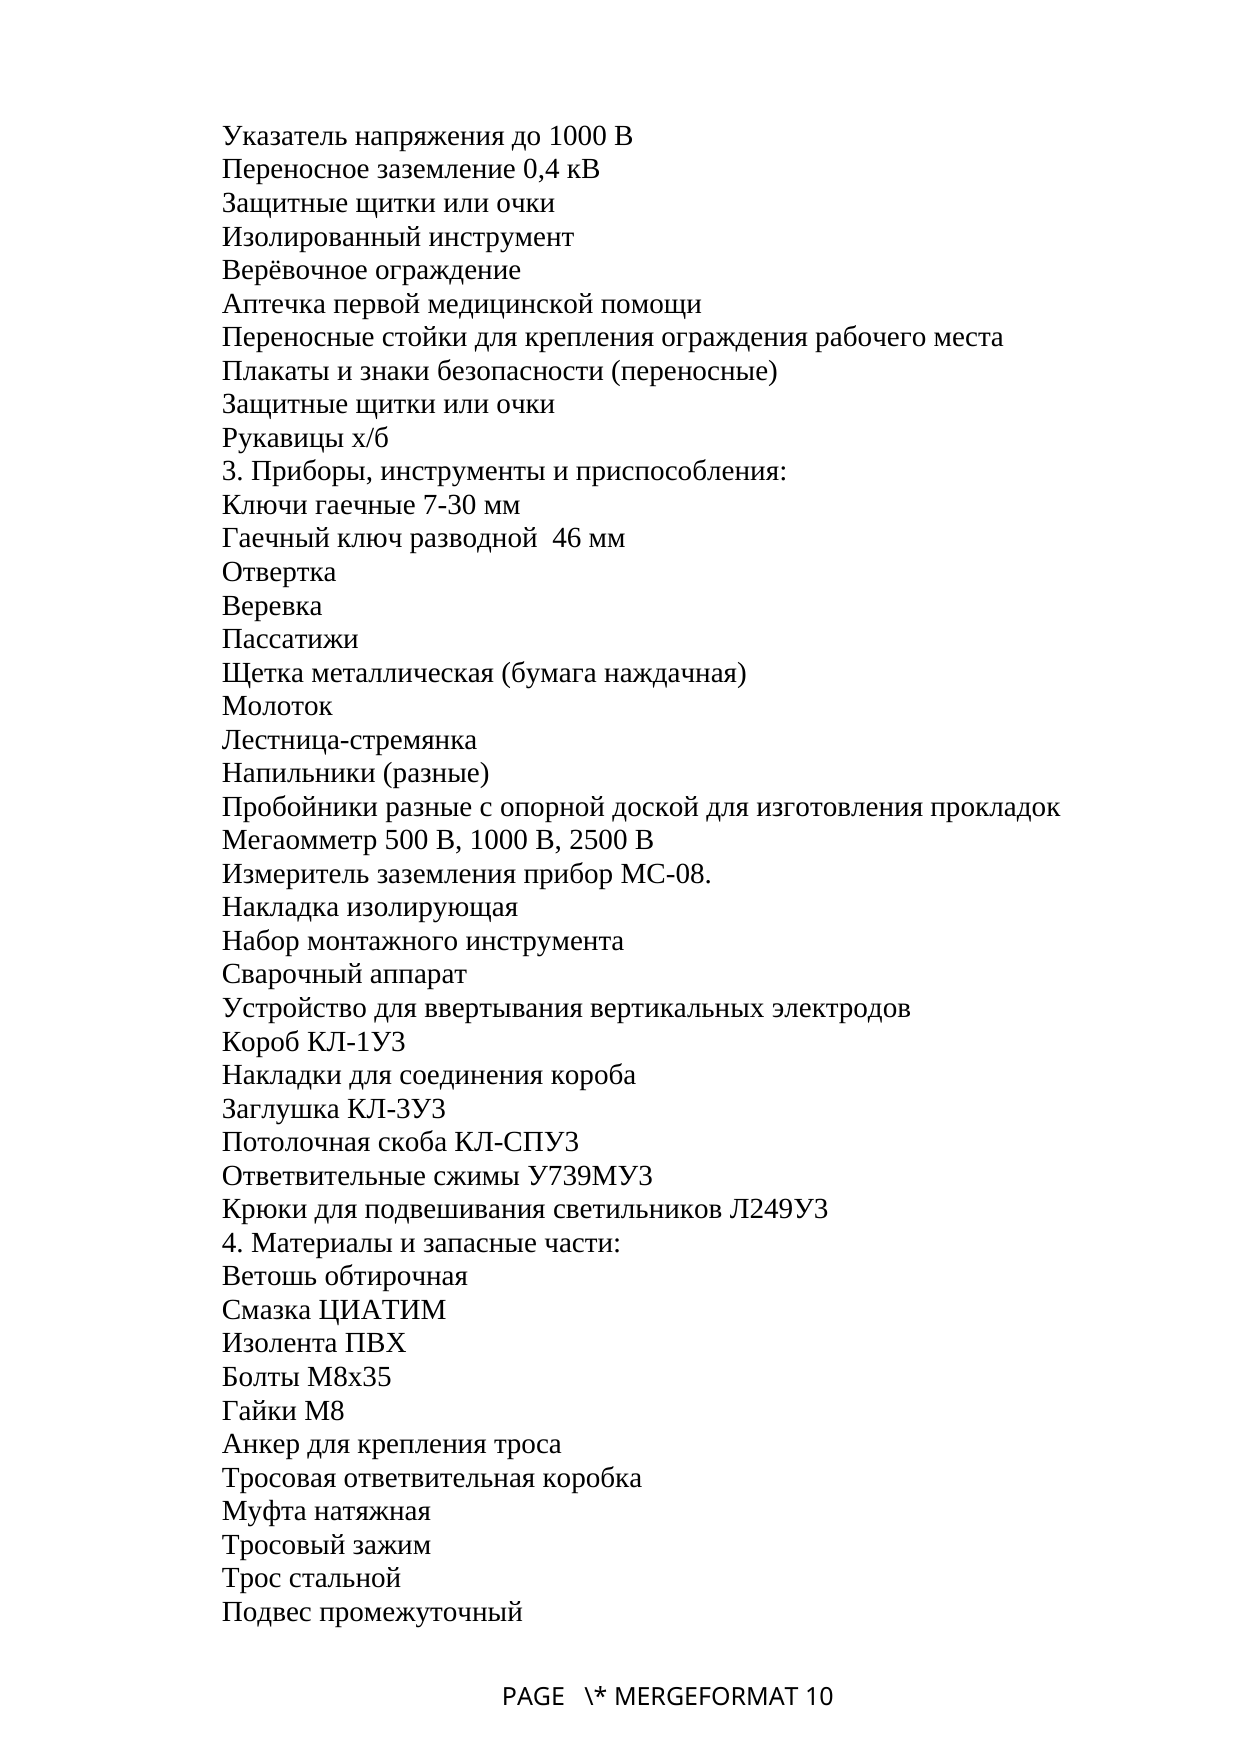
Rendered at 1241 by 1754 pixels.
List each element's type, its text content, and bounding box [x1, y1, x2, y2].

subtitle Переносные стойки для крепления ограждения рабочего места [177, 319, 1152, 353]
subtitle Переносное заземление 0,4 кВ [177, 152, 1152, 185]
subtitle Трос стальной [177, 1560, 1152, 1594]
subtitle Изолированный инструмент [177, 219, 1152, 252]
subtitle Тросовая ответвительная коробка [177, 1460, 1152, 1493]
subtitle Рукавицы х/б [177, 420, 1152, 453]
subtitle Гайки М8 [177, 1393, 1152, 1426]
subtitle Плакаты и знаки безопасности (переносные) [177, 353, 1152, 386]
subtitle Муфта натяжная [177, 1493, 1152, 1527]
subtitle Набор монтажного инструмента [177, 923, 1152, 957]
subtitle Щетка металлическая (бумага наждачная) [177, 655, 1152, 688]
subtitle Пробойники разные с опорной доской для изготовления прокладок [177, 789, 1152, 822]
subtitle Веревка [177, 588, 1152, 621]
subtitle Ответвительные сжимы У739МУ3 [177, 1158, 1152, 1191]
subtitle 3. Приборы, инструменты и приспособления: [177, 453, 1152, 487]
subtitle Пассатижи [177, 621, 1152, 655]
subtitle Заглушка КЛ-3У3 [177, 1091, 1152, 1124]
subtitle Ключи гаечные 7-30 мм [177, 487, 1152, 521]
subtitle Крюки для подвешивания светильников Л249У3 [177, 1191, 1152, 1225]
subtitle Накладка изолирующая [177, 889, 1152, 923]
subtitle Устройство для ввертывания вертикальных электродов [177, 990, 1152, 1024]
subtitle Мегаомметр 500 В, 1000 В, 2500 В [177, 822, 1152, 856]
subtitle 4. Материалы и запасные части: [177, 1225, 1152, 1258]
subtitle Гаечный ключ разводной 46 мм [177, 521, 1152, 554]
subtitle Измеритель заземления прибор МС-08. [177, 856, 1152, 889]
subtitle Подвес промежуточный [177, 1594, 1152, 1627]
subtitle Лестница-стремянка [177, 722, 1152, 755]
subtitle Изолента ПВХ [177, 1326, 1152, 1359]
subtitle Анкер для крепления троса [177, 1426, 1152, 1460]
subtitle Ветошь обтирочная [177, 1258, 1152, 1292]
subtitle Напильники (разные) [177, 755, 1152, 789]
subtitle Защитные щитки или очки [177, 386, 1152, 420]
subtitle Болты М8х35 [177, 1359, 1152, 1393]
subtitle Смазка ЦИАТИМ [177, 1292, 1152, 1326]
subtitle Защитные щитки или очки [177, 185, 1152, 219]
subtitle Накладки для соединения короба [177, 1057, 1152, 1091]
subtitle Тросовый зажим [177, 1527, 1152, 1560]
subtitle Сварочный аппарат [177, 957, 1152, 990]
subtitle Короб КЛ-1У3 [177, 1024, 1152, 1057]
subtitle Молоток [177, 688, 1152, 722]
subtitle Отвертка [177, 554, 1152, 588]
subtitle Указатель напряжения до 1000 В [177, 118, 1152, 152]
subtitle Верёвочное ограждение [177, 252, 1152, 286]
subtitle Аптечка первой медицинской помощи [177, 286, 1152, 319]
subtitle Потолочная скоба КЛ-СПУ3 [177, 1124, 1152, 1158]
